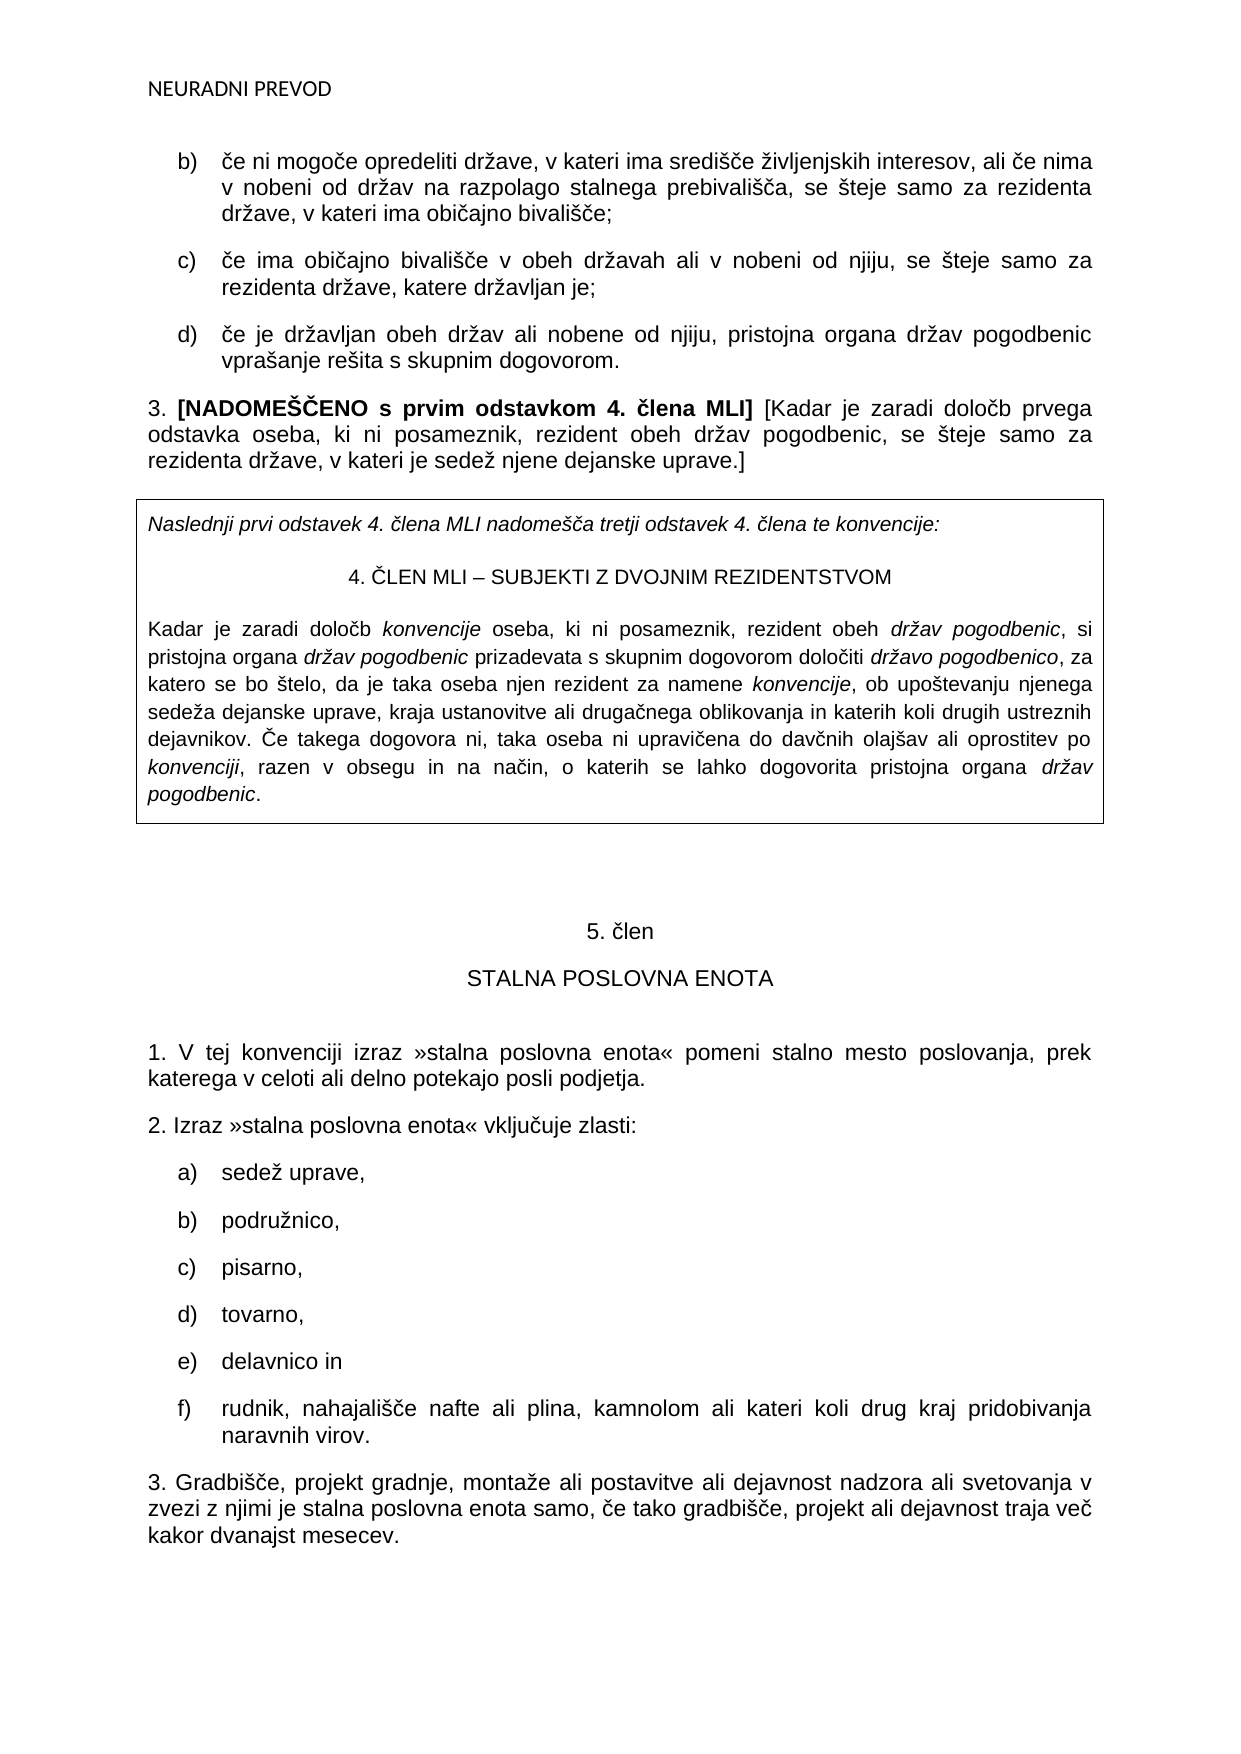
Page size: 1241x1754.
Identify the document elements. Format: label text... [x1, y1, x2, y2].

text e) delavnico in [177, 1348, 1093, 1374]
text 5. člen [148, 918, 1093, 944]
text 3. Gradbišče, projekt gradnje, montaže ali postavitve ali dejavnost nadzora ali svetovanja v zvezi z njimi je stalna poslovna enota samo, če tako gradbišče, projekt ali dejavnost traja več kakor dvanajst mesecev. [148, 1469, 1093, 1548]
text b) če ni mogoče opredeliti države, v kateri ima središče življenjskih interesov, ali če nima v nobeni od držav na razpolago stalnega prebivališča, se šteje samo za rezidenta države, v kateri ima običajno bivališče; [177, 148, 1093, 227]
table_header Naslednji prvi odstavek 4. člena MLI nadomešča tretji odstavek 4. člena te konvencije: 4. ČLEN MLI – SUBJEKTI Z DVOJNIM REZIDENTSTVOM Kadar je zaradi določb konvencije oseba, ki ni posameznik, rezident obeh držav pogodbenic, si pristojna organa držav pogodbenic prizadevata s skupnim dogovorom določiti državo pogodbenico, za katero se bo štelo, da je taka oseba njen rezident za namene konvencije, ob upoštevanju njenega sedeža dejanske uprave, kraja ustanovitve ali drugačnega oblikovanja in katerih koli drugih ustreznih dejavnikov. Če takega dogovora ni, taka oseba ni upravičena do davčnih olajšav ali oprostitev po konvenciji, razen v obsegu in na način, o katerih se lahko dogovorita pristojna organa držav pogodbenic. [137, 500, 1103, 822]
text 3. [NADOMEŠČENO s prvim odstavkom 4. člena MLI] [Kadar je zaradi določb prvega odstavka oseba, ki ni posameznik, rezident obeh držav pogodbenic, se šteje samo za rezidenta države, v kateri je sedež njene dejanske uprave.] [148, 394, 1093, 474]
text f) rudnik, nahajališče nafte ali plina, kamnolom ali kateri koli drug kraj pridobivanja naravnih virov. [177, 1395, 1093, 1448]
text a) sedež uprave, [177, 1159, 1093, 1186]
text c) pisarno, [177, 1254, 1093, 1280]
text c) če ima običajno bivališče v obeh državah ali v nobeni od njiju, se šteje samo za rezidenta države, katere državljan je; [177, 247, 1093, 300]
text 2. Izraz »stalna poslovna enota« vključuje zlasti: [148, 1112, 1093, 1138]
text b) podružnico, [177, 1207, 1093, 1233]
text d) tovarno, [177, 1301, 1093, 1327]
text d) če je državljan obeh držav ali nobene od njiju, pristojna organa držav pogodbenic vprašanje rešita s skupnim dogovorom. [177, 321, 1093, 374]
text 1. V tej konvenciji izraz »stalna poslovna enota« pomeni stalno mesto poslovanja, prek katerega v celoti ali delno potekajo posli podjetja. [148, 1039, 1093, 1091]
text STALNA POSLOVNA ENOTA [148, 965, 1093, 991]
